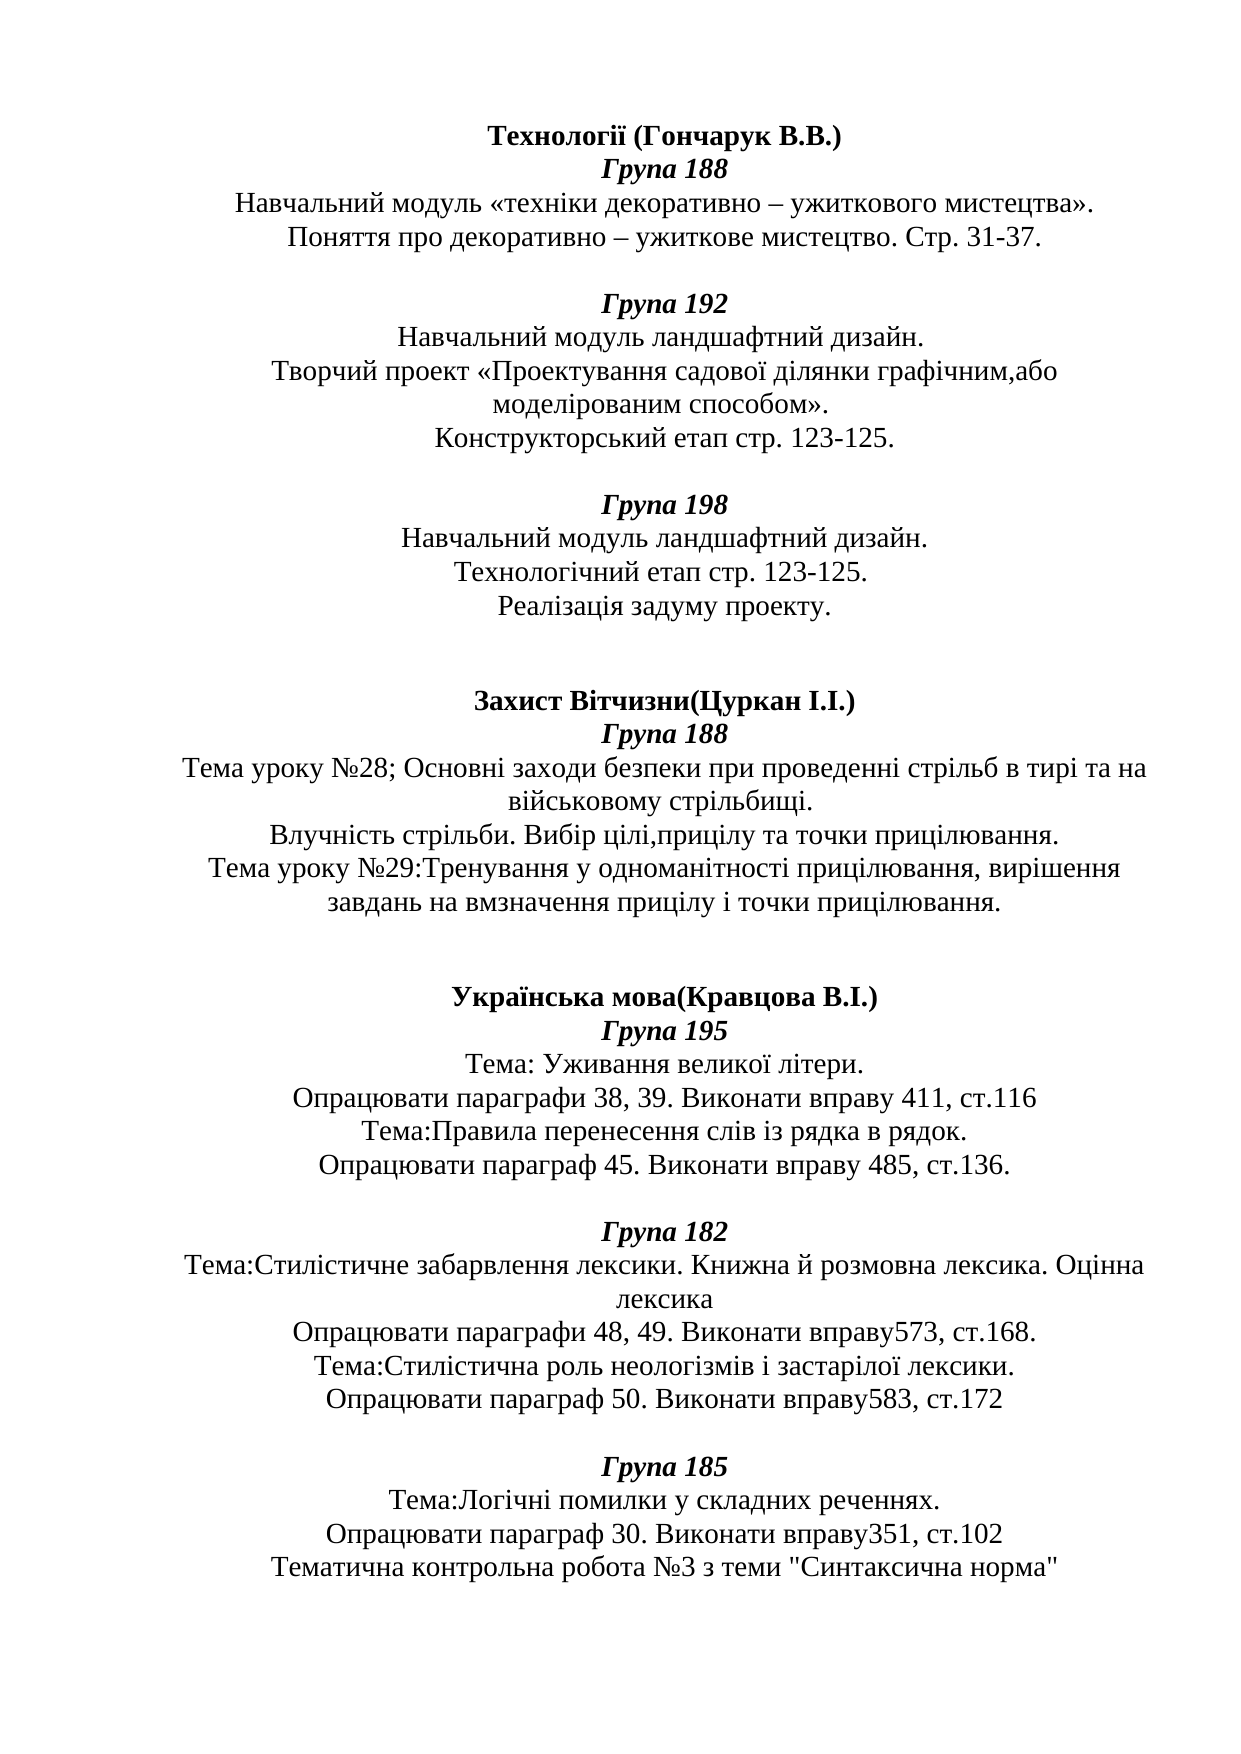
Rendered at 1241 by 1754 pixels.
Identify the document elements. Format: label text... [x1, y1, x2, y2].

text Група 185 Тема:Логічні помилки у складних реченнях. Опрацювати параграф 30. Виконати вправу351, ст.102 Тематична контрольна робота №3 з теми "Синтаксична норма" [177, 1449, 1152, 1611]
text Українська мова(Кравцова В.І.) [177, 979, 1152, 1013]
text Група 192 Навчальний модуль ландшафтний дизайн. Творчий проект «Проектування садової ділянки графічним,або моделірованим способом». Конструкторський етап стр. 123-125. [177, 286, 1152, 453]
text Захист Вітчизни(Цуркан І.І.) [177, 683, 1152, 716]
text Група 182 Тема:Стилістичне забарвлення лексики. Книжна й розмовна лексика. Оцінна лексика Опрацювати параграфи 48, 49. Виконати вправу573, ст.168. Тема:Стилістична роль неологізмів і застарілої лексики. Опрацювати параграф 50. Виконати вправу583, ст.172 [177, 1214, 1152, 1415]
text Група 195 Тема: Уживання великої літери. Опрацювати параграфи 38, 39. Виконати вправу 411, ст.116 Тема:Правила перенесення слів із рядка в рядок. Опрацювати параграф 45. Виконати вправу 485, ст.136. [177, 1013, 1152, 1180]
text Група 188 Навчальний модуль «техніки декоративно – ужиткового мистецтва». Поняття про декоративно – ужиткове мистецтво. Стр. 31-37. [177, 152, 1152, 252]
text Група 188 Тема уроку №28; Основні заходи безпеки при проведенні стрільб в тирі та на військовому стрільбищі. Влучність стрільби. Вибір цілі,прицілу та точки прицілювання. Тема уроку №29:Тренування у одноманітності прицілювання, вирішення завдань на вмзначення прицілу і точки прицілювання. [177, 716, 1152, 918]
text Група 198 Навчальний модуль ландшафтний дизайн. Технологічний етап стр. 123-125. Реалізація задуму проекту. [177, 487, 1152, 621]
text Технології (Гончарук В.В.) [177, 118, 1152, 152]
